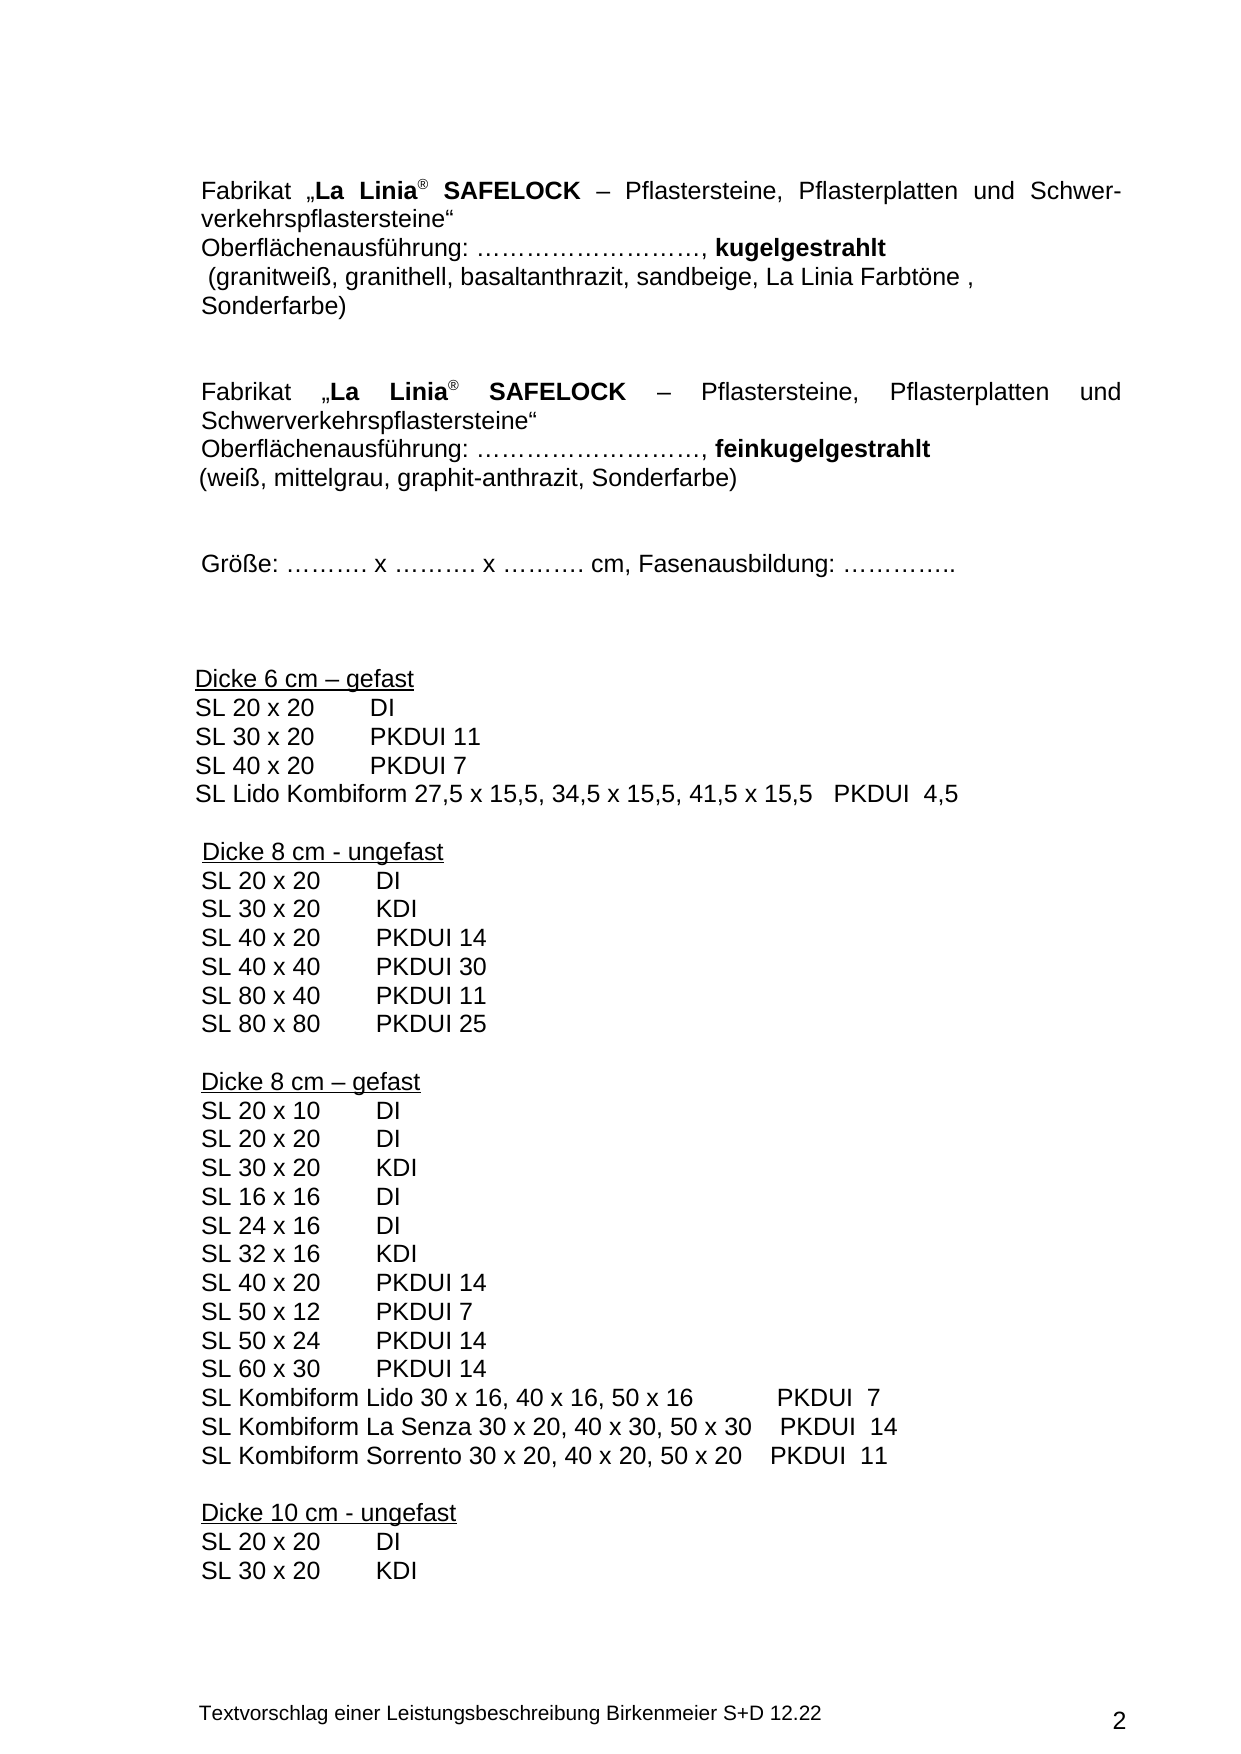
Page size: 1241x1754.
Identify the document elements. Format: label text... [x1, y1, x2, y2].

text (granitweiß, granithell, basaltanthrazit, sandbeige, La Linia Farbtöne , Sonderfarbe) [201, 262, 1122, 319]
text SL 30 x 20 KDI [201, 1556, 1122, 1584]
text Dicke 6 cm – gefast [118, 664, 1122, 693]
text SL Kombiform La Senza 30 x 20, 40 x 30, 50 x 30 PKDUI 14 [201, 1412, 1122, 1441]
text SL 30 x 20 KDI [201, 1153, 1122, 1182]
text SL 50 x 12 PKDUI 7 [201, 1297, 1122, 1326]
text Oberflächenausführung: ………………………, kugelgestrahlt [201, 233, 1122, 262]
text SL 20 x 20 DI [201, 1124, 1122, 1153]
text SL 20 x 10 DI [201, 1096, 1122, 1124]
text SL 80 x 80 PKDUI 25 [201, 1009, 1122, 1038]
text SL 20 x 20 DI [195, 693, 1122, 722]
text Fabrikat „La Linia® SAFELOCK – Pflastersteine, Pflasterplatten und Schwer-verkehrspflastersteine“ [201, 176, 1122, 233]
text SL 24 x 16 DI [201, 1211, 1122, 1239]
text Oberflächenausführung: ………………………, feinkugelgestrahlt [201, 434, 1122, 463]
text SL 40 x 20 PKDUI 7 [195, 751, 1122, 779]
text SL 16 x 16 DI [201, 1182, 1122, 1211]
text Dicke 8 cm - ungefast [195, 837, 1122, 866]
text SL 80 x 40 PKDUI 11 [201, 981, 1122, 1009]
text SL 30 x 20 KDI [201, 894, 1122, 923]
text SL 60 x 30 PKDUI 14 [201, 1354, 1122, 1383]
text SL Lido Kombiform 27,5 x 15,5, 34,5 x 15,5, 41,5 x 15,5 PKDUI 4,5 [195, 779, 1122, 808]
text Fabrikat „La Linia® SAFELOCK – Pflastersteine, Pflasterplatten und Schwerverkehrspflastersteine“ [201, 377, 1122, 434]
text SL Kombiform Lido 30 x 16, 40 x 16, 50 x 16 PKDUI 7 [201, 1383, 1122, 1412]
text SL 32 x 16 KDI [201, 1239, 1122, 1268]
text SL Kombiform Sorrento 30 x 20, 40 x 20, 50 x 20 PKDUI 11 [201, 1441, 1122, 1469]
text SL 40 x 20 PKDUI 14 [201, 923, 1122, 952]
text SL 40 x 20 PKDUI 14 [201, 1268, 1122, 1297]
text Größe: ………. x ………. x ………. cm, Fasenausbildung: ………….. [201, 549, 1122, 578]
text Dicke 8 cm – gefast [201, 1067, 1122, 1096]
text SL 30 x 20 PKDUI 11 [195, 722, 1122, 751]
text SL 40 x 40 PKDUI 30 [201, 952, 1122, 981]
text (weiß, mittelgrau, graphit-anthrazit, Sonderfarbe) [118, 463, 1122, 492]
text Dicke 10 cm - ungefast [201, 1498, 1122, 1527]
text SL 20 x 20 DI [201, 866, 1122, 894]
text SL 20 x 20 DI [201, 1527, 1122, 1556]
text SL 50 x 24 PKDUI 14 [201, 1326, 1122, 1354]
